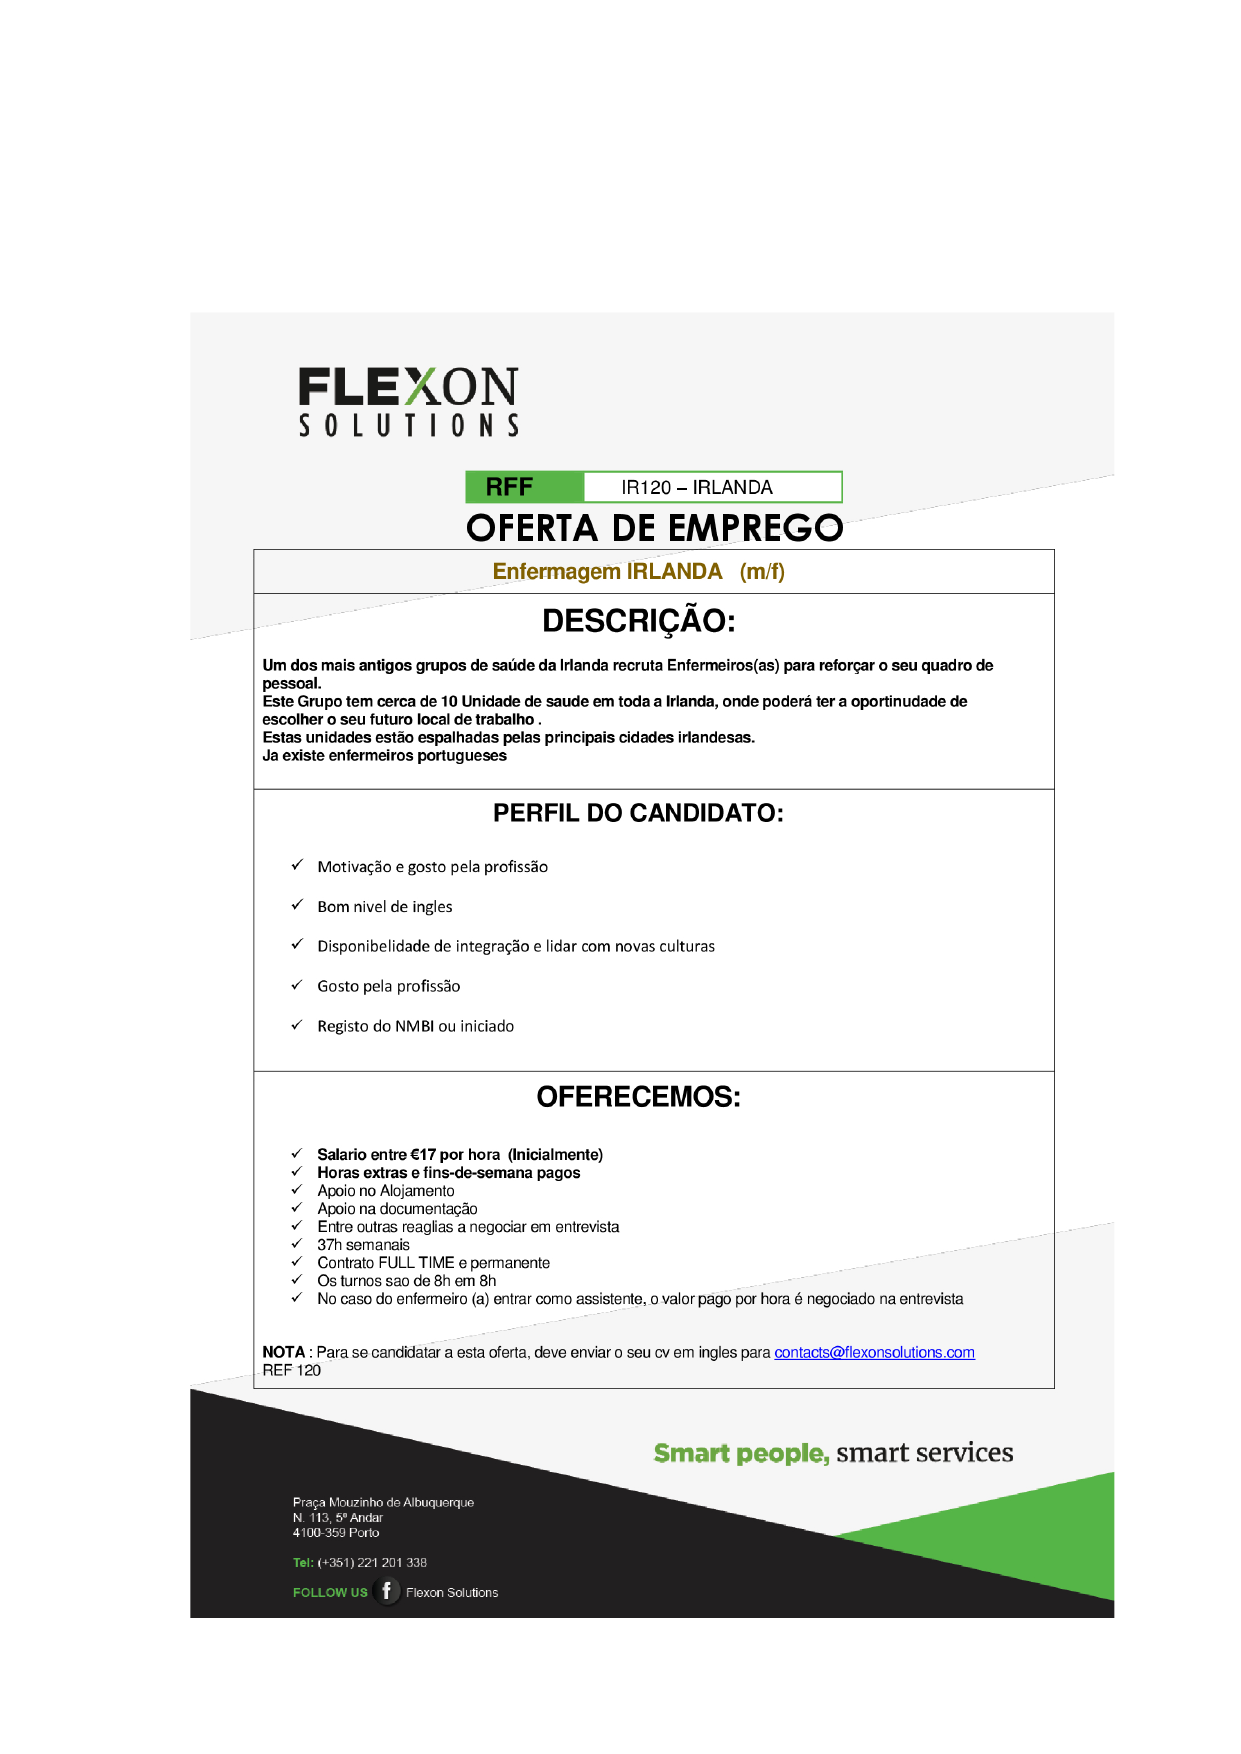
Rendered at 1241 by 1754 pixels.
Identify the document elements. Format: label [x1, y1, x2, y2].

picture [189, 303, 1114, 1614]
